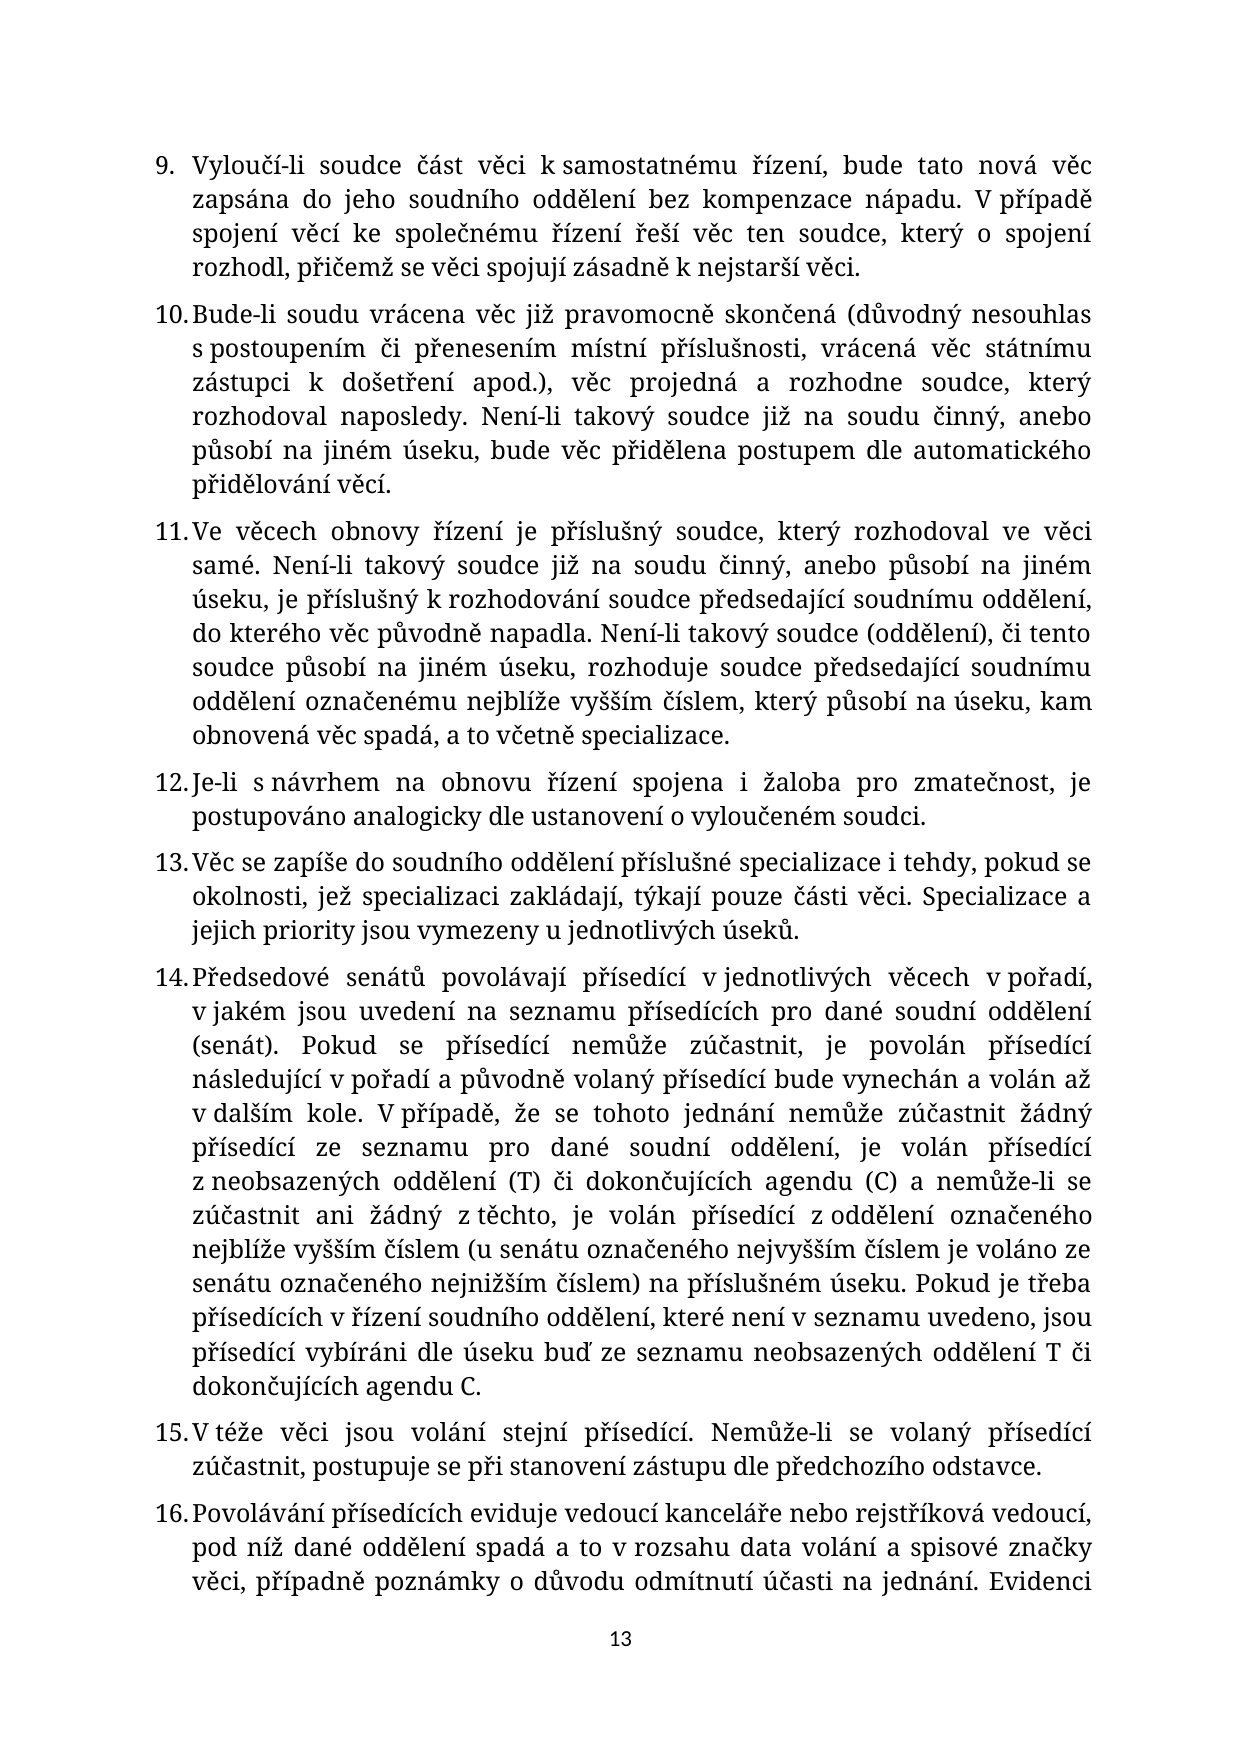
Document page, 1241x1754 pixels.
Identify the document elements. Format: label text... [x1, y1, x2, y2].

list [155, 1495, 1093, 1598]
list V téže věci jsou volání stejní přísedící. Nemůže-li se volaný přísedící zúčastnit, postupuje se při stanovení zástupu dle předchozího odstavce. [155, 1415, 1093, 1483]
list Předsedové senátů povolávají přísedící v jednotlivých věcech v pořadí, v jakém jsou uvedení na seznamu přísedících pro dané soudní oddělení (senát). Pokud se přísedící nemůže zúčastnit, je povolán přísedící následující v pořadí a původně volaný přísedící bude vynechán a volán až v dalším kole. V případě, že se tohoto jednání nemůže zúčastnit žádný přísedící ze seznamu pro dané soudní oddělení, je volán přísedící z neobsazených oddělení (T) či dokončujících agendu (C) a nemůže-li se zúčastnit ani žádný z těchto, je volán přísedící z oddělení označeného nejblíže vyšším číslem (u senátu označeného nejvyšším číslem je voláno ze senátu označeného nejnižším číslem) na příslušném úseku. Pokud je třeba přísedících v řízení soudního oddělení, které není v seznamu uvedeno, jsou přísedící vybíráni dle úseku buď ze seznamu neobsazených oddělení T či dokončujících agendu C. [155, 959, 1093, 1402]
list Ve věcech obnovy řízení je příslušný soudce, který rozhodoval ve věci samé. Není-li takový soudce již na soudu činný, anebo působí na jiném úseku, je příslušný k rozhodování soudce předsedající soudnímu oddělení, do kterého věc původně napadla. Není-li takový soudce (oddělení), či tento soudce působí na jiném úseku, rozhoduje soudce předsedající soudnímu oddělení označenému nejblíže vyšším číslem, který působí na úseku, kam obnovená věc spadá, a to včetně specializace. [155, 513, 1093, 752]
list Bude-li soudu vrácena věc již pravomocně skončená (důvodný nesouhlas s postoupením či přenesením místní příslušnosti, vrácená věc státnímu zástupci k došetření apod.), věc projedná a rozhodne soudce, který rozhodoval naposledy. Není-li takový soudce již na soudu činný, anebo působí na jiném úseku, bude věc přidělena postupem dle automatického přidělování věcí. [155, 296, 1093, 501]
list Je-li s návrhem na obnovu řízení spojena i žaloba pro zmatečnost, je postupováno analogicky dle ustanovení o vyloučeném soudci. [155, 764, 1093, 832]
list Vyloučí-li soudce část věci k samostatnému řízení, bude tato nová věc zapsána do jeho soudního oddělení bez kompenzace nápadu. V případě spojení věcí ke společnému řízení řeší věc ten soudce, který o spojení rozhodl, přičemž se věci spojují zásadně k nejstarší věci. [155, 148, 1093, 284]
list Věc se zapíše do soudního oddělení příslušné specializace i tehdy, pokud se okolnosti, jež specializaci zakládají, týkají pouze části věci. Specializace a jejich priority jsou vymezeny u jednotlivých úseků. [155, 845, 1093, 947]
